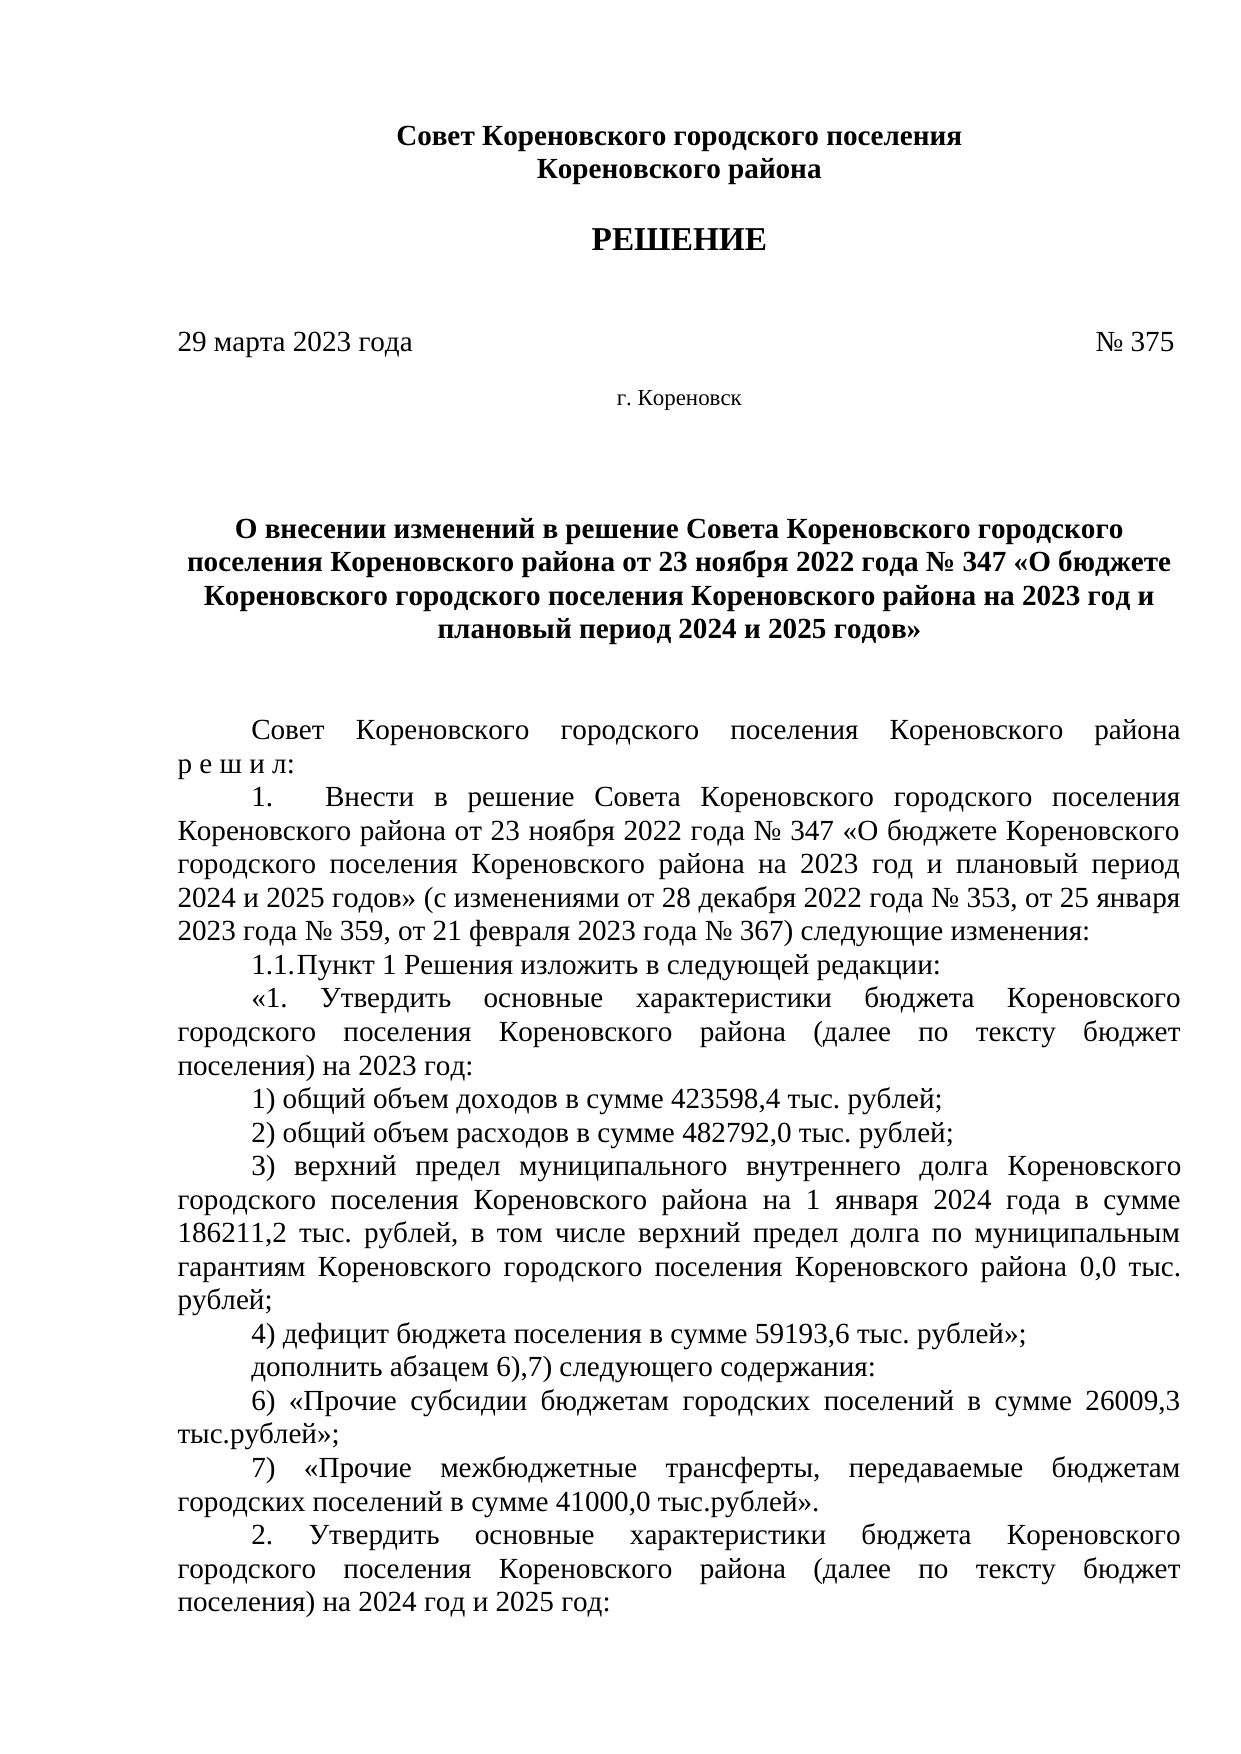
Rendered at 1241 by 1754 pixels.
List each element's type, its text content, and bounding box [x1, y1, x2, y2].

text Совет Кореновского городского поселения [177, 118, 1181, 152]
list Внести в решение Совета Кореновского городского поселения Кореновского района от 23 ноября 2022 года № 347 «О бюджете Кореновского городского поселения Кореновского района на 2023 год и плановый период 2024 и 2025 годов» (с изменениями от 28 декабря 2022 года № 353, от 25 января 2023 года № 359, от 21 февраля 2023 года № 367) следующие изменения: [177, 779, 1181, 947]
text РЕШЕНИЕ [177, 219, 1181, 257]
text Совет Кореновского городского поселения Кореновского района р е ш и л: [177, 712, 1181, 779]
text 3) верхний предел муниципального внутреннего долга Кореновского городского поселения Кореновского района на 1 января 2024 года в сумме 186211,2 тыс. рублей, в том числе верхний предел долга по муниципальным гарантиям Кореновского городского поселения Кореновского района 0,0 тыс. рублей; [177, 1148, 1181, 1316]
text 29 марта 2023 года № 375 [177, 324, 1181, 358]
text 1) общий объем доходов в сумме 423598,4 тыс. рублей; [177, 1081, 1181, 1115]
text 6) «Прочие субсидии бюджетам городских поселений в сумме 26009,3 тыс.рублей»; [177, 1383, 1181, 1450]
text 2) общий объем расходов в сумме 482792,0 тыс. рублей; [177, 1115, 1181, 1148]
text 4) дефицит бюджета поселения в сумме 59193,6 тыс. рублей»; [177, 1316, 1181, 1349]
text 7) «Прочие межбюджетные трансферты, передаваемые бюджетам городских поселений в сумме 41000,0 тыс.рублей». [177, 1450, 1181, 1517]
text дополнить абзацем 6),7) следующего содержания: [177, 1349, 1181, 1383]
text Кореновского района [177, 152, 1181, 185]
text 2. Утвердить основные характеристики бюджета Кореновского городского поселения Кореновского района (далее по тексту бюджет поселения) на 2024 год и 2025 год: [177, 1517, 1181, 1618]
text О внесении изменений в решение Совета Кореновского городского поселения Кореновского района от 23 ноября 2022 года № 347 «О бюджете Кореновского городского поселения Кореновского района на 2023 год и плановый период 2024 и 2025 годов» [177, 511, 1181, 645]
text «1. Утвердить основные характеристики бюджета Кореновского городского поселения Кореновского района (далее по тексту бюджет поселения) на 2023 год: [177, 981, 1181, 1081]
list Пункт 1 Решения изложить в следующей редакции: [251, 947, 1181, 981]
text г. Кореновск [177, 384, 1181, 410]
